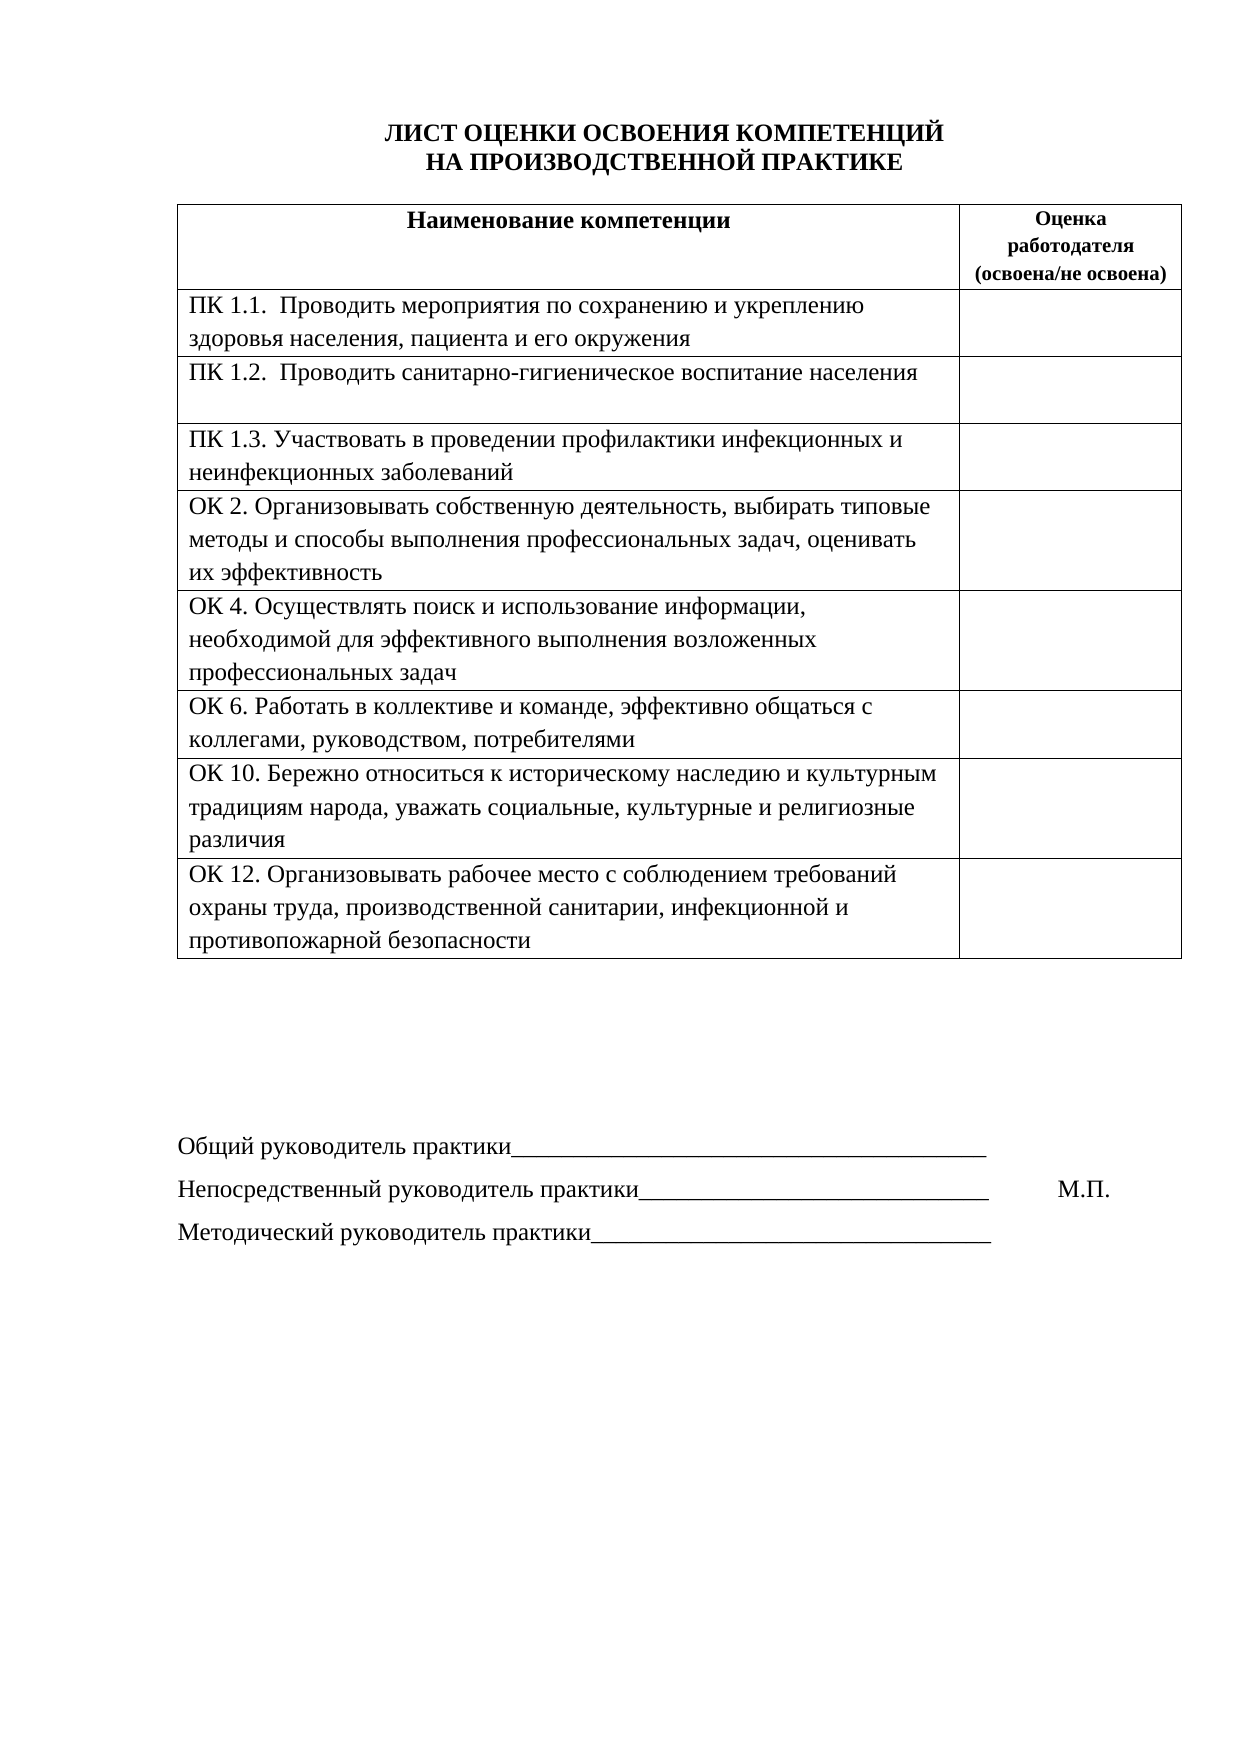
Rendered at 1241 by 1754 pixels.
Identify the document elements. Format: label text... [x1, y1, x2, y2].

table_cell [960, 691, 1181, 757]
table_cell [960, 591, 1181, 690]
table_cell ПК 1.1. Проводить мероприятия по сохранению и укреплению здоровья населения, пациента и его окружения [178, 290, 959, 356]
text Лист оценки освоения компетенций [177, 118, 1152, 147]
table_cell ОК 10. Бережно относиться к историческому наследию и культурным традициям народа, уважать социальные, культурные и религиозные различия [178, 759, 959, 858]
table_cell [960, 491, 1181, 590]
text Методический руководитель практики________________________________ [177, 1217, 1152, 1246]
table_cell [960, 759, 1181, 858]
table_cell [960, 290, 1181, 356]
table_cell ОК 4. Осуществлять поиск и использование информации, необходимой для эффективного выполнения возложенных профессиональных задач [178, 591, 959, 690]
text Общий руководитель практики______________________________________ [177, 1131, 1152, 1160]
table_cell [960, 424, 1181, 490]
table_cell ПК 1.3. Участвовать в проведении профилактики инфекционных и неинфекционных заболеваний [178, 424, 959, 490]
table_header Оценка работодателя (освоена/не освоена) [960, 205, 1181, 289]
table_cell ОК 2. Организовывать собственную деятельность, выбирать типовые методы и способы выполнения профессиональных задач, оценивать их эффективность [178, 491, 959, 590]
table_cell ОК 12. Организовывать рабочее место с соблюдением требований охраны труда, производственной санитарии, инфекционной и противопожарной безопасности [178, 859, 959, 958]
table_cell [960, 859, 1181, 958]
table_cell ОК 6. Работать в коллективе и команде, эффективно общаться с коллегами, руководством, потребителями [178, 691, 959, 757]
text Непосредственный руководитель практики____________________________ М.П. [177, 1174, 1152, 1203]
table_cell ПК 1.2. Проводить санитарно-гигиеническое воспитание населения [178, 357, 959, 423]
table_cell [960, 357, 1181, 423]
table_header Наименование компетенции [178, 205, 959, 289]
text на производственной практике [177, 147, 1152, 176]
